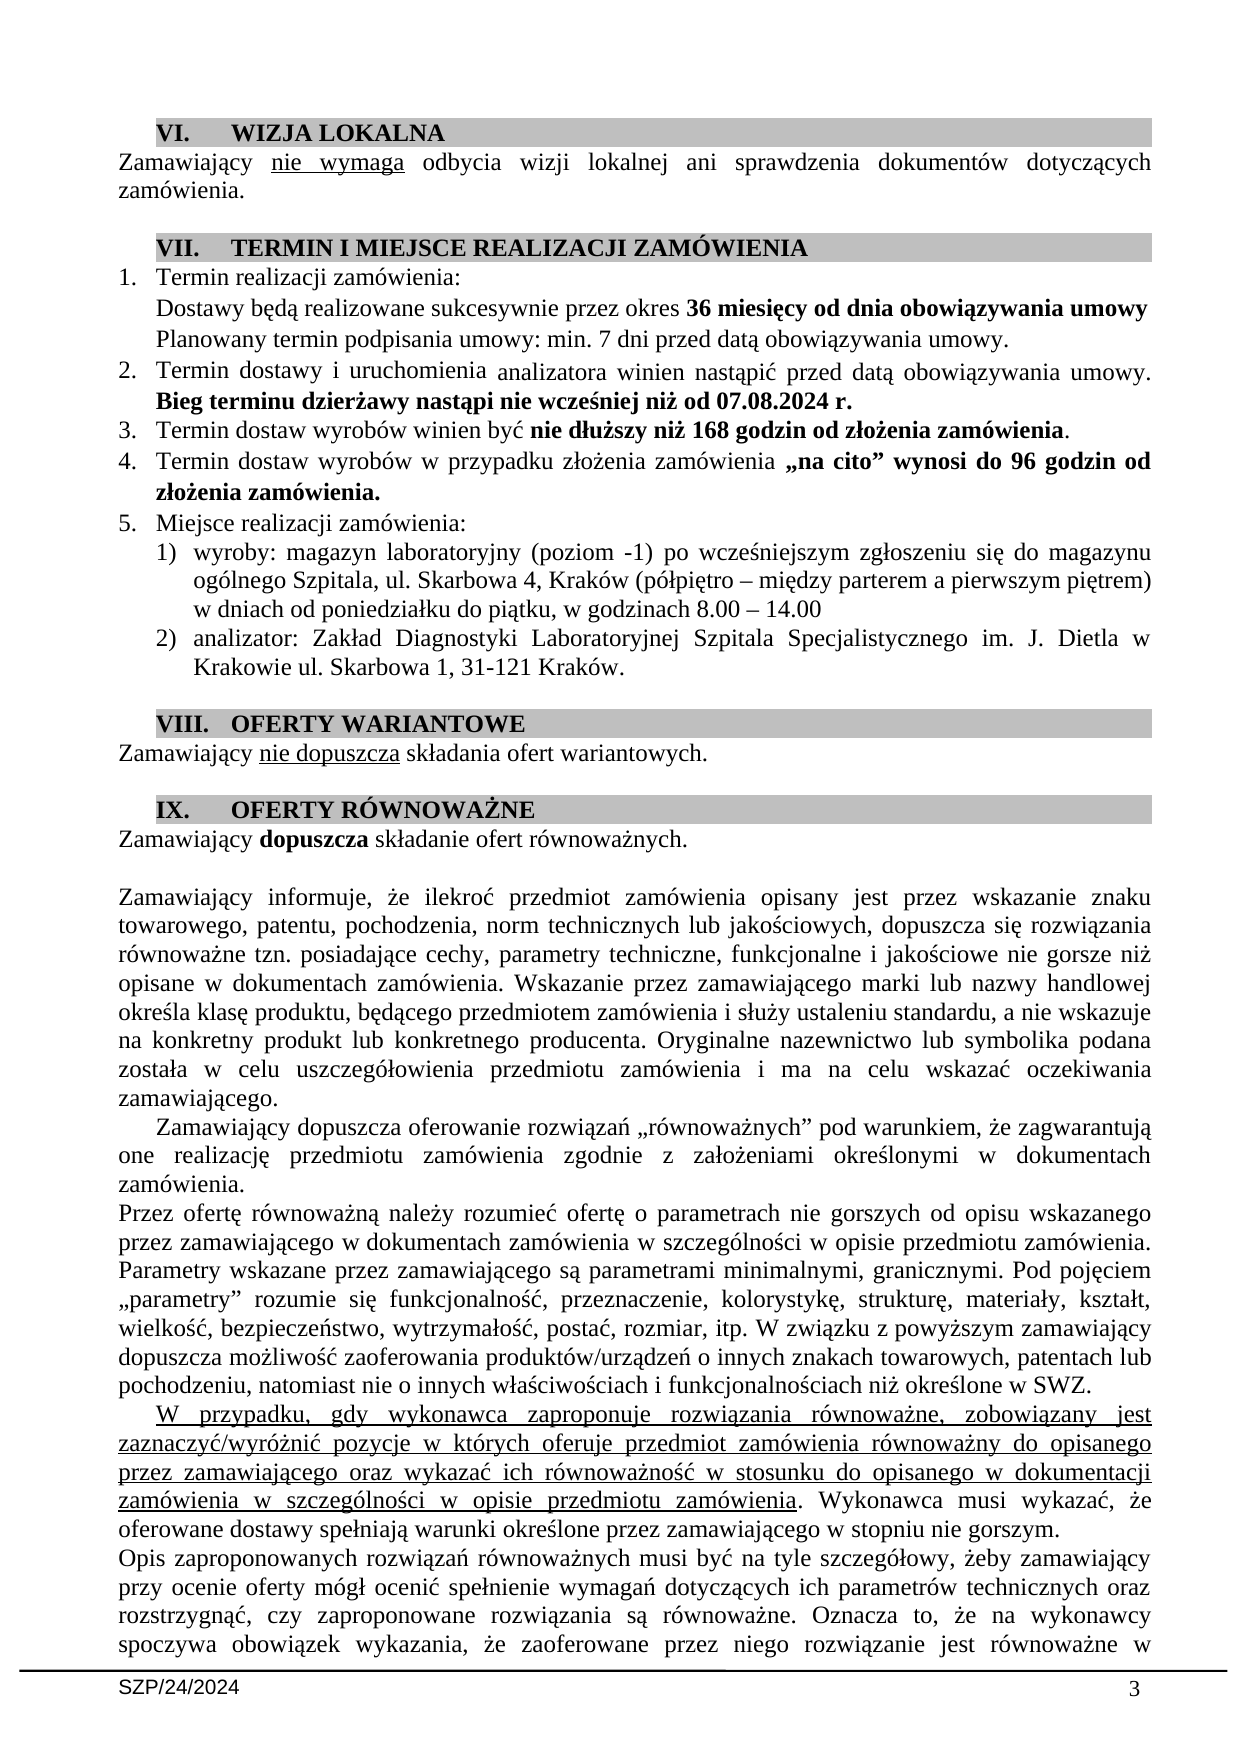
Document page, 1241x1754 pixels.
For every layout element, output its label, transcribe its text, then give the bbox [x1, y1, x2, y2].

list Miejsce realizacji zamówienia: [118, 508, 1152, 537]
text Zamawiający informuje, że ilekroć przedmiot zamówienia opisany jest przez wskazanie znaku towarowego, patentu, pochodzenia, norm technicznych lub jakościowych, dopuszcza się rozwiązania równoważne tzn. posiadające cechy, parametry techniczne, funkcjonalne i jakościowe nie gorsze niż opisane w dokumentach zamówienia. Wskazanie przez zamawiającego marki lub nazwy handlowej określa klasę produktu, będącego przedmiotem zamówienia i służy ustaleniu standardu, a nie wskazuje na konkretny produkt lub konkretnego producenta. Oryginalne nazewnictwo lub symbolika podana została w celu uszczegółowienia przedmiotu zamówienia i ma na celu wskazać oczekiwania zamawiającego. [118, 882, 1152, 1112]
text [118, 1543, 1152, 1658]
text Zamawiający nie dopuszcza składania ofert wariantowych. [118, 738, 1152, 767]
text Przez ofertę równoważną należy rozumieć ofertę o parametrach nie gorszych od opisu wskazanego przez zamawiającego w dokumentach zamówienia w szczególności w opisie przedmiotu zamówienia. Parametry wskazane przez zamawiającego są parametrami minimalnymi, granicznymi. Pod pojęciem „parametry” rozumie się funkcjonalność, przeznaczenie, kolorystykę, strukturę, materiały, kształt, wielkość, bezpieczeństwo, wytrzymałość, postać, rozmiar, itp. W związku z powyższym zamawiający dopuszcza możliwość zaoferowania produktów/urządzeń o innych znakach towarowych, patentach lub pochodzeniu, natomiast nie o innych właściwościach i funkcjonalnościach niż określone w SWZ. [118, 1198, 1152, 1399]
text Zamawiający dopuszcza składanie ofert równoważnych. [118, 824, 1152, 853]
list Termin dostawy i uruchomienia analizatora winien nastąpić przed datą obowiązywania umowy. Bieg terminu dzierżawy nastąpi nie wcześniej niż od 07.08.2024 r. [118, 355, 1152, 415]
list wyroby: magazyn laboratoryjny (poziom -1) po wcześniejszym zgłoszeniu się do magazynu ogólnego Szpitala, ul. Skarbowa 4, Kraków (półpiętro – między parterem a pierwszym piętrem) w dniach od poniedziałku do piątku, w godzinach 8.00 – 14.00 [156, 537, 1152, 623]
list OFERTY WARIANTOWE [156, 709, 1152, 738]
text Zamawiający nie wymaga odbycia wizji lokalnej ani sprawdzenia dokumentów dotyczących zamówienia. [118, 147, 1152, 204]
list Termin dostaw wyrobów w przypadku złożenia zamówienia „na cito” wynosi do 96 godzin od złożenia zamówienia. [118, 446, 1152, 508]
text W przypadku, gdy wykonawca zaproponuje rozwiązania równoważne, zobowiązany jest zaznaczyć/wyróżnić pozycje w których oferuje przedmiot zamówienia równoważny do opisanego przez zamawiającego oraz wykazać ich równoważność w stosunku do opisanego w dokumentacji zamówienia w szczególności w opisie przedmiotu zamówienia. Wykonawca musi wykazać, że oferowane dostawy spełniają warunki określone przez zamawiającego w stopniu nie gorszym. [118, 1483, 1152, 1543]
list TERMIN I MIEJSCE REALIZACJI ZAMÓWIENIA [156, 233, 1152, 262]
text Planowany termin podpisania umowy: min. 7 dni przed datą obowiązywania umowy. [156, 324, 1152, 355]
list analizator: Zakład Diagnostyki Laboratoryjnej Szpitala Specjalistycznego im. J. Dietla w Krakowie ul. Skarbowa 1, 31-121 Kraków. [156, 623, 1152, 680]
list OFERTY RÓWNOWAŻNE [156, 795, 1152, 824]
list Termin realizacji zamówienia: [118, 262, 1152, 293]
text W przypadku, gdy wykonawca zaproponuje rozwiązania równoważne, zobowiązany jest zaznaczyć/wyróżnić pozycje w których oferuje przedmiot zamówienia równoważny do opisanego przez zamawiającego oraz wykazać ich równoważność w stosunku do opisanego w dokumentacji zamówienia w szczególności w opisie przedmiotu zamówienia. Wykonawca musi wykazać, że oferowane dostawy spełniają warunki określone przez zamawiającego w stopniu nie gorszym. [118, 1399, 1152, 1453]
text W przypadku, gdy wykonawca zaproponuje rozwiązania równoważne, zobowiązany jest zaznaczyć/wyróżnić pozycje w których oferuje przedmiot zamówienia równoważny do opisanego przez zamawiającego oraz wykazać ich równoważność w stosunku do opisanego w dokumentacji zamówienia w szczególności w opisie przedmiotu zamówienia. Wykonawca musi wykazać, że oferowane dostawy spełniają warunki określone przez zamawiającego w stopniu nie gorszym. [118, 1454, 1152, 1482]
text Dostawy będą realizowane sukcesywnie przez okres 36 miesięcy od dnia obowiązywania umowy [156, 293, 1152, 324]
list WIZJA LOKALNA [156, 118, 1152, 147]
text Zamawiający dopuszcza oferowanie rozwiązań „równoważnych” pod warunkiem, że zagwarantują one realizację przedmiotu zamówienia zgodnie z założeniami określonymi w dokumentach zamówienia. [118, 1112, 1152, 1198]
list Termin dostaw wyrobów winien być nie dłuższy niż 168 godzin od złożenia zamówienia. [118, 415, 1152, 446]
